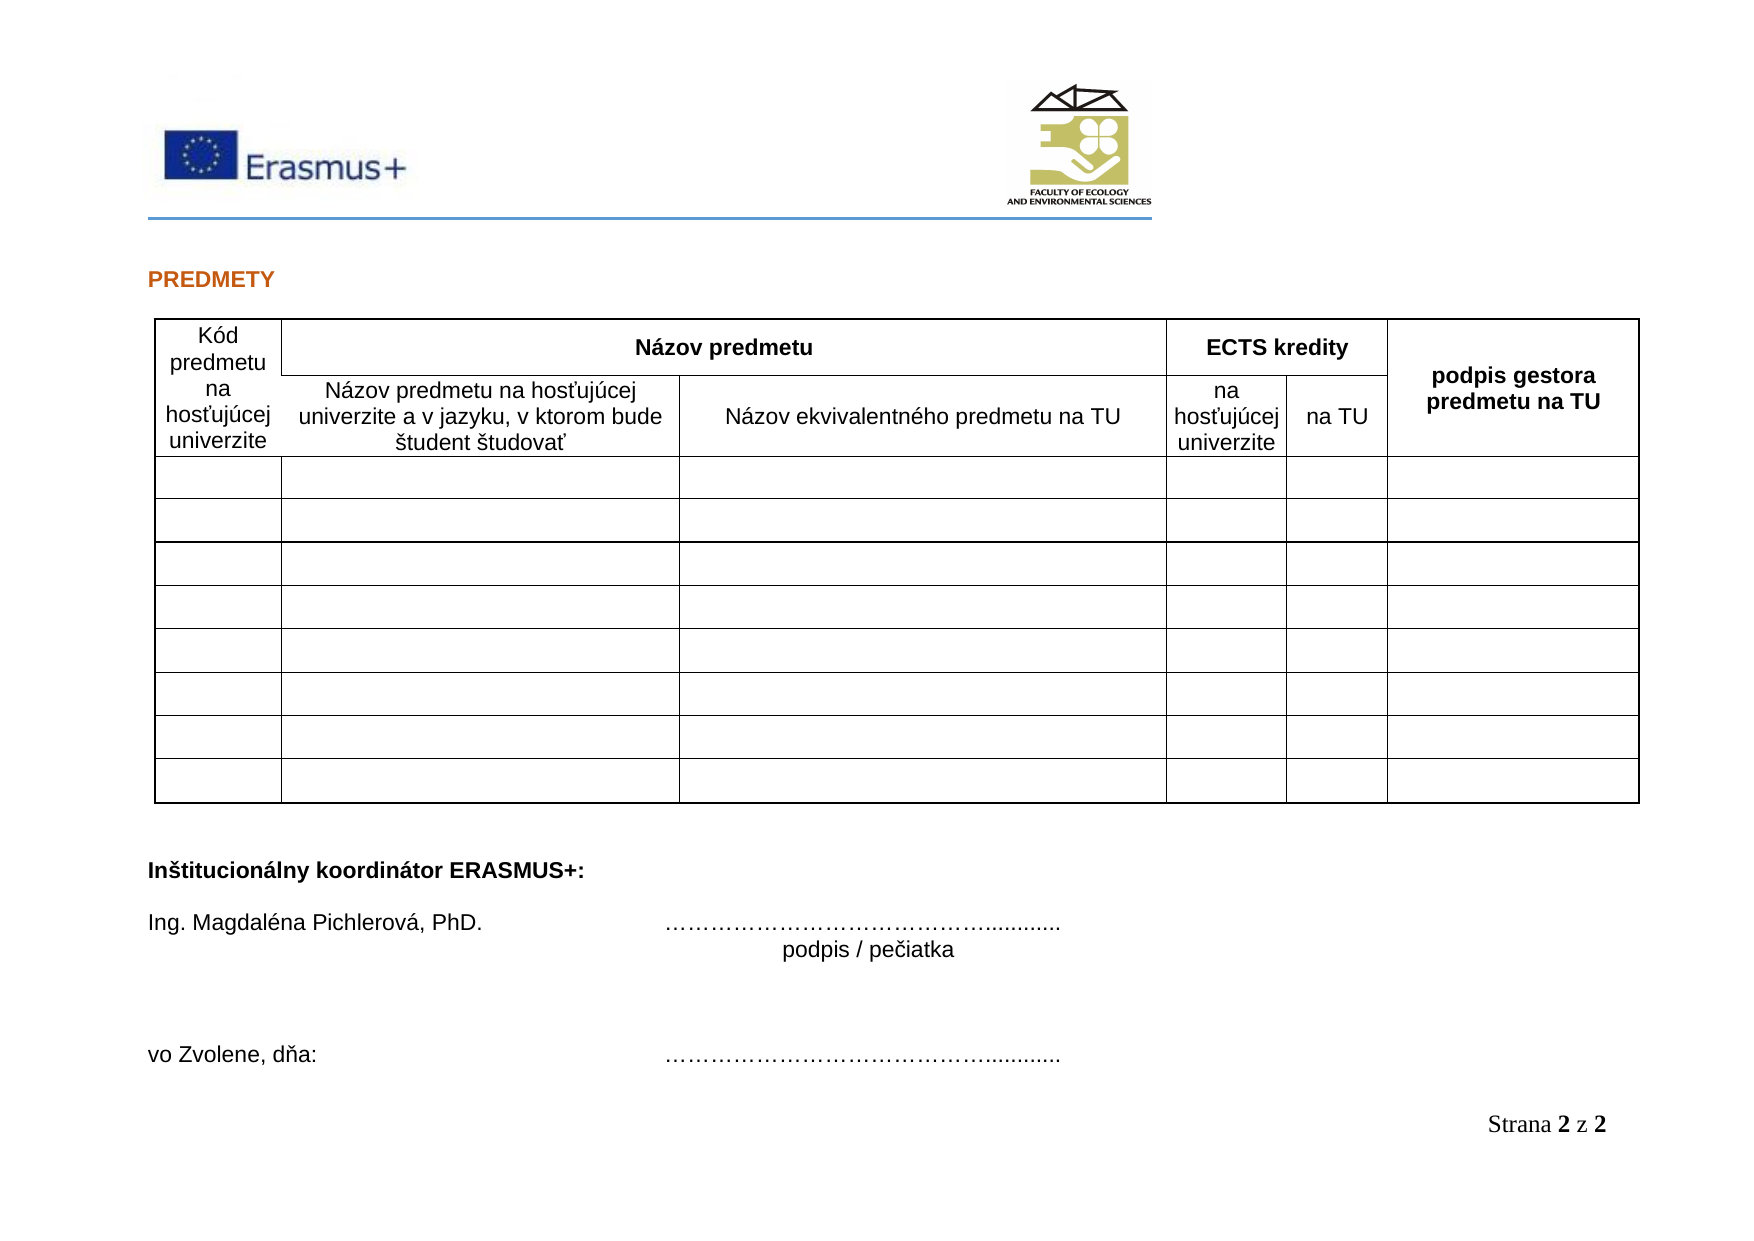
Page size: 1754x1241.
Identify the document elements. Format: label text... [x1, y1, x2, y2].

table_cell [1287, 673, 1387, 714]
text Inštitucionálny koordinátor ERASMUS+: [148, 857, 1606, 883]
table_cell [282, 543, 679, 585]
table_cell [1388, 716, 1638, 758]
table_cell [282, 629, 679, 672]
picture [1005, 81, 1153, 207]
table_cell Názov predmetu na hosťujúcej univerzite a v jazyku, v ktorom bude študent študovať [281, 376, 679, 456]
table_cell [1167, 586, 1286, 628]
table_cell [1388, 673, 1638, 714]
table_cell [1287, 586, 1387, 628]
text podpis / pečiatka [738, 936, 1606, 962]
table_cell [1388, 629, 1638, 672]
table_cell na TU [1287, 376, 1387, 456]
table_cell [680, 499, 1166, 541]
table_cell [1388, 457, 1638, 498]
table_header podpis gestora predmetu na TU [1388, 320, 1638, 456]
table_cell [1287, 543, 1387, 585]
table_cell [1287, 759, 1387, 802]
table_cell [1167, 716, 1286, 758]
table_cell [156, 673, 281, 714]
table_cell [1287, 716, 1387, 758]
table_cell [1167, 629, 1286, 672]
table_cell [680, 759, 1166, 802]
table_cell [680, 629, 1166, 672]
text PREDMETY [148, 266, 1606, 292]
table_cell [1388, 543, 1638, 585]
table_cell [282, 759, 679, 802]
table_cell Názov ekvivalentného predmetu na TU [680, 376, 1166, 456]
table_cell [156, 629, 281, 672]
table_cell [680, 716, 1166, 758]
text Ing. Magdaléna Pichlerová, PhD. ……………………………………............ [148, 909, 1606, 936]
table_cell [156, 716, 281, 758]
table_cell [156, 586, 281, 628]
table_header ECTS kredity [1167, 320, 1387, 374]
table_cell [1388, 759, 1638, 802]
table_cell [282, 673, 679, 714]
table_cell [680, 673, 1166, 714]
table_cell [156, 499, 281, 541]
table_cell [1287, 457, 1387, 498]
table_cell na hosťujúcej univerzite [1167, 376, 1286, 456]
table_cell [680, 586, 1166, 628]
picture [143, 75, 433, 252]
table_cell [156, 759, 281, 802]
table_cell [1287, 629, 1387, 672]
table_cell [156, 543, 281, 585]
table_header Kód predmetu na hosťujúcej univerzite [156, 320, 281, 456]
table_cell [1388, 586, 1638, 628]
table_cell [282, 586, 679, 628]
table_cell [282, 499, 679, 541]
table_header Názov predmetu [282, 320, 1166, 374]
table_cell [1167, 673, 1286, 714]
table_cell [156, 457, 281, 498]
table_cell [1388, 499, 1638, 541]
table_cell [1167, 457, 1286, 498]
table_cell [282, 716, 679, 758]
table_cell [1167, 759, 1286, 802]
table_cell [680, 543, 1166, 585]
table_cell [1167, 499, 1286, 541]
text vo Zvolene, dňa: ……………………………………............ [148, 1041, 1606, 1067]
table_cell [680, 457, 1166, 498]
table_cell [1167, 543, 1286, 585]
table_cell [1287, 499, 1387, 541]
table_cell [282, 457, 679, 498]
